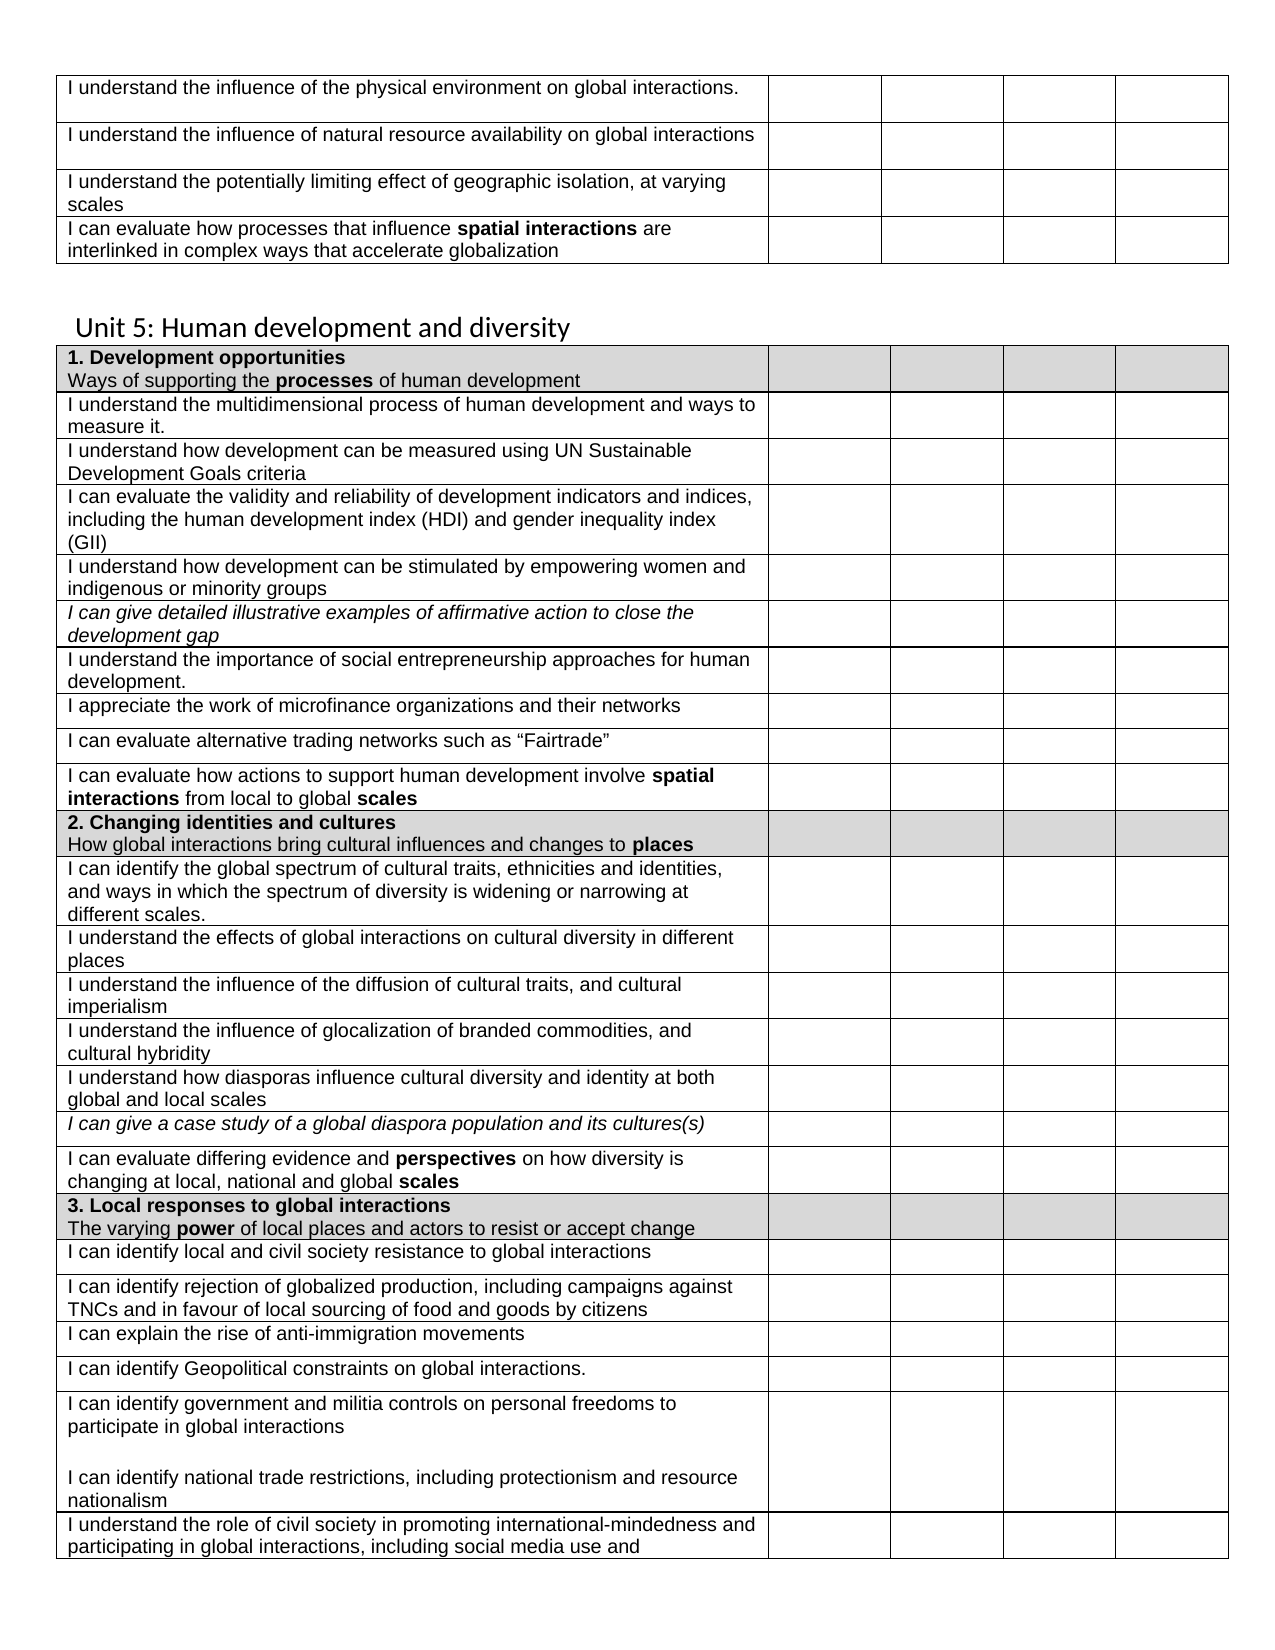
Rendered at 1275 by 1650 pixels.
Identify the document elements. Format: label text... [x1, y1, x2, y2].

table_cell [769, 1066, 890, 1111]
table_cell [1116, 926, 1228, 972]
table_cell [769, 764, 890, 809]
table_header [1004, 346, 1115, 391]
table_cell I can identify rejection of globalized production, including campaigns against TNCs and in favour of local sourcing of food and goods by citizens [57, 1275, 768, 1321]
table_cell [769, 1112, 890, 1146]
table_cell [1004, 1240, 1115, 1274]
table_cell [769, 439, 890, 484]
table_cell [1004, 170, 1115, 216]
table_cell I can give detailed illustrative examples of affirmative action to close the development gap [57, 601, 768, 646]
table_cell [882, 123, 1003, 169]
table_cell [769, 694, 890, 728]
table_cell I can evaluate differing evidence and perspectives on how diversity is changing at local, national and global scales [57, 1147, 768, 1193]
table_cell [1004, 123, 1115, 169]
table_cell 3. Local responses to global interactions The varying power of local places and actors to resist or accept change [57, 1194, 768, 1239]
table_cell [1004, 1275, 1115, 1321]
table_cell I can evaluate how actions to support human development involve spatial interactions from local to global scales [57, 764, 768, 809]
table_cell [1004, 485, 1115, 553]
table_cell [1004, 811, 1115, 856]
table_cell [769, 1019, 890, 1064]
table_cell I understand how diasporas influence cultural diversity and identity at both global and local scales [57, 1066, 768, 1111]
table_cell I understand the influence of natural resource availability on global interactions [57, 123, 768, 169]
table_cell I understand the potentially limiting effect of geographic isolation, at varying scales [57, 170, 768, 216]
table_cell [769, 973, 890, 1018]
table_cell [1004, 764, 1115, 809]
table_cell [1116, 76, 1228, 122]
table_cell [1116, 973, 1228, 1018]
table_cell [1116, 555, 1228, 600]
table_cell [1004, 857, 1115, 925]
table_cell [1004, 439, 1115, 484]
table_cell [1116, 601, 1228, 646]
table_cell I understand the influence of glocalization of branded commodities, and cultural hybridity [57, 1019, 768, 1064]
table_cell [891, 1147, 1003, 1193]
table_cell [891, 1275, 1003, 1321]
table_cell [1004, 729, 1115, 763]
table_cell I understand the effects of global interactions on cultural diversity in different places [57, 926, 768, 972]
table_cell [891, 1357, 1003, 1391]
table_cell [57, 1513, 768, 1558]
table_cell [1116, 170, 1228, 216]
table_cell [1116, 217, 1228, 262]
table_cell I can identify government and militia controls on personal freedoms to participate in global interactions I can identify national trade restrictions, including protectionism and resource nationalism [57, 1392, 768, 1511]
table_cell [891, 973, 1003, 1018]
table_cell [891, 601, 1003, 646]
table_cell [1004, 1194, 1115, 1239]
table_cell [891, 485, 1003, 553]
table_cell I understand the multidimensional process of human development and ways to measure it. [57, 393, 768, 438]
table_cell [1004, 1357, 1115, 1391]
table_cell [1004, 648, 1115, 693]
table_cell [891, 1322, 1003, 1356]
table_cell [1116, 393, 1228, 438]
table_cell I can identify local and civil society resistance to global interactions [57, 1240, 768, 1274]
table_cell [1116, 1392, 1228, 1511]
table_cell [1116, 1275, 1228, 1321]
table_cell [891, 1513, 1003, 1558]
table_cell [769, 601, 890, 646]
table_cell I understand the importance of social entrepreneurship approaches for human development. [57, 648, 768, 693]
table_cell [1004, 1513, 1115, 1558]
table_cell [769, 1147, 890, 1193]
table_cell I understand how development can be measured using UN Sustainable Development Goals criteria [57, 439, 768, 484]
table_cell I understand the influence of the physical environment on global interactions. [57, 76, 768, 122]
table_cell [769, 123, 881, 169]
table_cell [769, 485, 890, 553]
table_header [891, 346, 1003, 391]
table_cell [769, 217, 881, 262]
table_cell [1116, 1357, 1228, 1391]
table_cell [891, 555, 1003, 600]
table_cell [1116, 1112, 1228, 1146]
table_cell [1004, 601, 1115, 646]
table_cell I can identify the global spectrum of cultural traits, ethnicities and identities, and ways in which the spectrum of diversity is widening or narrowing at different scales. [57, 857, 768, 925]
table_cell [1004, 1392, 1115, 1511]
table_cell [882, 170, 1003, 216]
table_cell [1116, 1322, 1228, 1356]
table_cell [891, 694, 1003, 728]
table_cell [1116, 1147, 1228, 1193]
table_header [769, 346, 890, 391]
table_cell [769, 1513, 890, 1558]
table_cell [1004, 76, 1115, 122]
table_cell [1116, 1019, 1228, 1064]
table_cell [1004, 926, 1115, 972]
table_cell [1004, 217, 1115, 262]
table_cell [891, 648, 1003, 693]
table_cell I can identify Geopolitical constraints on global interactions. [57, 1357, 768, 1391]
table_cell I can evaluate how processes that influence spatial interactions are interlinked in complex ways that accelerate globalization [57, 217, 768, 262]
table_cell [1116, 485, 1228, 553]
table_cell [1116, 648, 1228, 693]
table_cell I can evaluate the validity and reliability of development indicators and indices, including the human development index (HDI) and gender inequality index (GII) [57, 485, 768, 553]
table_cell [769, 648, 890, 693]
table_cell [1116, 1194, 1228, 1239]
table_cell [891, 439, 1003, 484]
table_cell [769, 1240, 890, 1274]
table_cell [891, 1240, 1003, 1274]
table_header 1. Development opportunities Ways of supporting the processes of human development [57, 346, 768, 391]
table_cell [1004, 393, 1115, 438]
table_cell [1004, 1112, 1115, 1146]
table_cell [769, 1322, 890, 1356]
table_cell [891, 1194, 1003, 1239]
table_cell [891, 1019, 1003, 1064]
table_cell [1004, 694, 1115, 728]
table_cell [769, 1357, 890, 1391]
table_cell [891, 811, 1003, 856]
table_cell [891, 729, 1003, 763]
table_cell [891, 1112, 1003, 1146]
table_cell [1116, 439, 1228, 484]
table_cell [891, 1066, 1003, 1111]
table_cell [891, 857, 1003, 925]
table_cell [769, 76, 881, 122]
table_cell I can explain the rise of anti-immigration movements [57, 1322, 768, 1356]
table_cell I can give a case study of a global diaspora population and its cultures(s) [57, 1112, 768, 1146]
table_cell [882, 217, 1003, 262]
table_cell I can evaluate alternative trading networks such as “Fairtrade” [57, 729, 768, 763]
table_cell [1004, 1322, 1115, 1356]
table_cell [769, 1194, 890, 1239]
table_cell [769, 811, 890, 856]
table_cell [769, 393, 890, 438]
table_cell [891, 764, 1003, 809]
table_cell [769, 555, 890, 600]
table_cell [882, 76, 1003, 122]
table_header [1116, 346, 1228, 391]
table_cell [1116, 857, 1228, 925]
table_cell I understand how development can be stimulated by empowering women and indigenous or minority groups [57, 555, 768, 600]
table_cell [1116, 1240, 1228, 1274]
table_cell [1116, 811, 1228, 856]
table_cell [769, 729, 890, 763]
table_cell [769, 1275, 890, 1321]
table_cell I understand the influence of the diffusion of cultural traits, and cultural imperialism [57, 973, 768, 1018]
table_cell [1116, 729, 1228, 763]
table_cell I appreciate the work of microfinance organizations and their networks [57, 694, 768, 728]
table_cell [1004, 555, 1115, 600]
table_cell [1116, 764, 1228, 809]
table_cell [891, 1392, 1003, 1511]
table_cell [1116, 123, 1228, 169]
table_cell [769, 1392, 890, 1511]
table_cell [1004, 1066, 1115, 1111]
table_cell [1116, 1513, 1228, 1558]
table_cell 2. Changing identities and cultures How global interactions bring cultural influences and changes to places [57, 811, 768, 856]
table_cell [769, 857, 890, 925]
table_cell [891, 926, 1003, 972]
table_cell [1004, 1019, 1115, 1064]
table_cell [1004, 973, 1115, 1018]
table_cell [769, 170, 881, 216]
table_cell [891, 393, 1003, 438]
text Unit 5: Human development and diversity [75, 309, 1200, 345]
table_cell [1116, 1066, 1228, 1111]
table_cell [769, 926, 890, 972]
table_cell [1004, 1147, 1115, 1193]
table_cell [1116, 694, 1228, 728]
